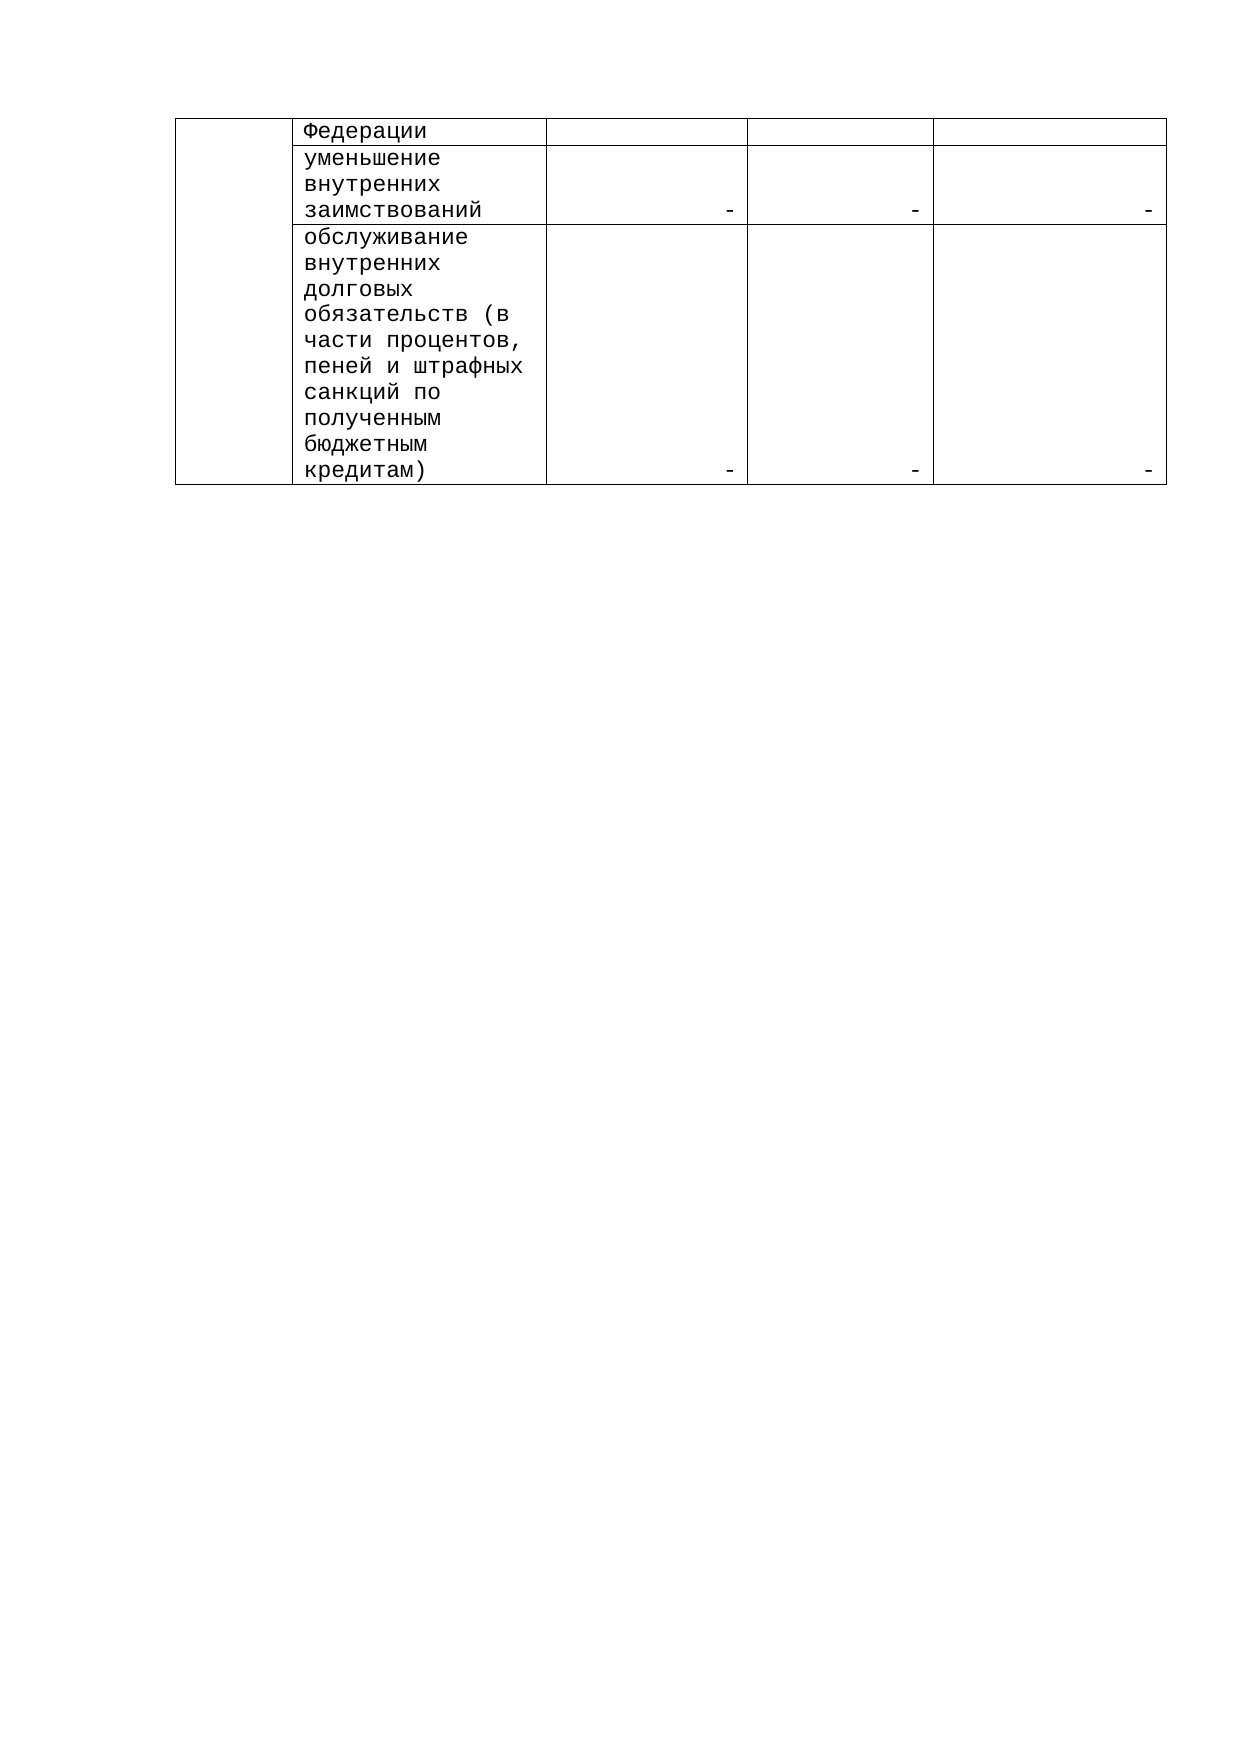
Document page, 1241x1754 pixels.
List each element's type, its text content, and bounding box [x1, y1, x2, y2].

table_cell - [547, 146, 747, 224]
table_cell - [748, 119, 933, 145]
table_cell - [547, 225, 747, 484]
table_cell - [748, 146, 933, 224]
table_cell - [748, 225, 933, 484]
table_cell - [934, 146, 1166, 224]
table_cell - [547, 119, 747, 145]
table_cell уменьшение внутренних заимствований [293, 146, 546, 224]
table_cell - [934, 225, 1166, 484]
table_cell обслуживание внутренних долговых обязательств (в части процентов, пеней и штрафных санкций по полученным бюджетным кредитам) [293, 225, 546, 484]
table_cell - [934, 119, 1166, 145]
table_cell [293, 119, 546, 145]
